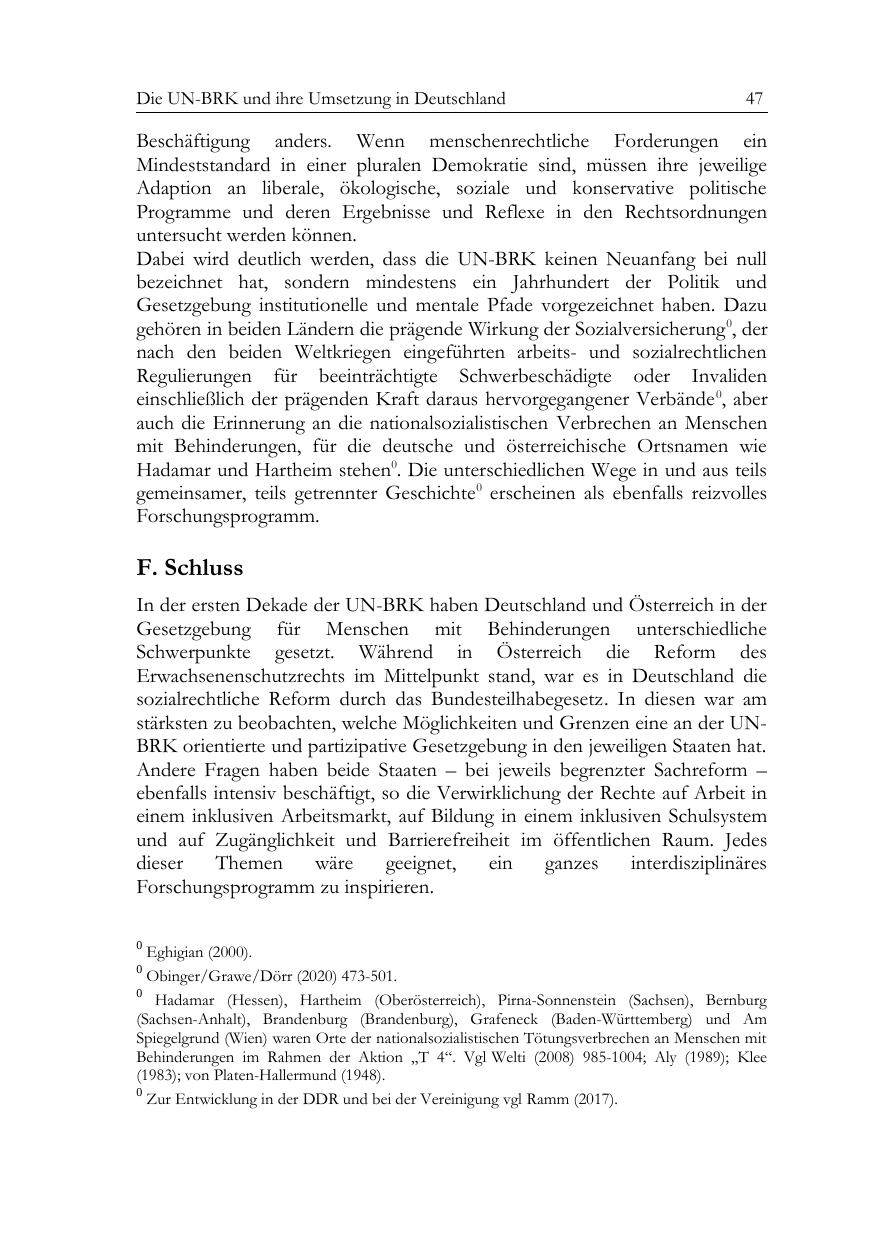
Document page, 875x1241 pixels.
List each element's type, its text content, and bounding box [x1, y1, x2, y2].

text Hierbei wird sicher auch politikwissenschaftlich zu betrachten sein, welche Rolle es spielt, wieweit die politischen Interessen, Verständnisse und Strategien bei einzelnen Fragen divergieren. Während es über die abstrakte Frage, ob Menschen mit Behinderungen gleiche Rechte und Chancen haben sollten, in Deutschland und in Österreich nur wenig offen identifizierbare politische Kontroversen gibt, ist dies bei konkreten Fragen wie dem inklusiven Schulbesuch in Regelschulen und der Notwendigkeit geschützter Beschäftigung anders. Wenn menschenrechtliche Forderungen ein Mindeststandard in einer pluralen Demokratie sind, müssen ihre jeweilige Adaption an liberale, ökologische, soziale und konservative politische Programme und deren Ergebnisse und Reflexe in den Rechtsordnungen untersucht werden können. [136, 130, 768, 247]
text In der ersten Dekade der UN-BRK haben Deutschland und Österreich in der Gesetzgebung für Menschen mit Behinderungen unterschiedliche Schwerpunkte gesetzt. Während in Österreich die Reform des Erwachsenenschutzrechts im Mittelpunkt stand, war es in Deutschland die sozialrechtliche Reform durch das Bundesteilhabegesetz. In diesen war am stärksten zu beobachten, welche Möglichkeiten und Grenzen eine an der UN-BRK orientierte und partizipative Gesetzgebung in den jeweiligen Staaten hat. Andere Fragen haben beide Staaten – bei jeweils begrenzter Sachreform – ebenfalls intensiv beschäftigt, so die Verwirklichung der Rechte auf Arbeit in einem inklusiven Arbeitsmarkt, auf Bildung in einem inklusiven Schulsystem und auf Zugänglichkeit und Barrierefreiheit im öffentlichen Raum. Jedes dieser Themen wäre geeignet, ein ganzes interdisziplinäres Forschungsprogramm zu inspirieren. [136, 594, 768, 899]
text Dabei wird deutlich werden, dass die UN-BRK keinen Neuanfang bei null bezeichnet hat, sondern mindestens ein Jahrhundert der Politik und Gesetzgebung institutionelle und mentale Pfade vorgezeichnet haben. Dazu gehören in beiden Ländern die prägende Wirkung der Sozialversicherung, der nach den beiden Weltkriegen eingeführten arbeits- und sozialrechtlichen Regulierungen für beeinträchtigte Schwerbeschädigte oder Invaliden einschließlich der prägenden Kraft daraus hervorgegangener Verbände, aber auch die Erinnerung an die nationalsozialistischen Verbrechen an Menschen mit Behinderungen, für die deutsche und österreichische Ortsnamen wie Hadamar und Hartheim stehen. Die unterschiedlichen Wege in und aus teils gemeinsamer, teils getrennter Geschichte erscheinen als ebenfalls reizvolles Forschungsprogramm. [136, 247, 768, 528]
list F. Schluss [136, 553, 768, 581]
